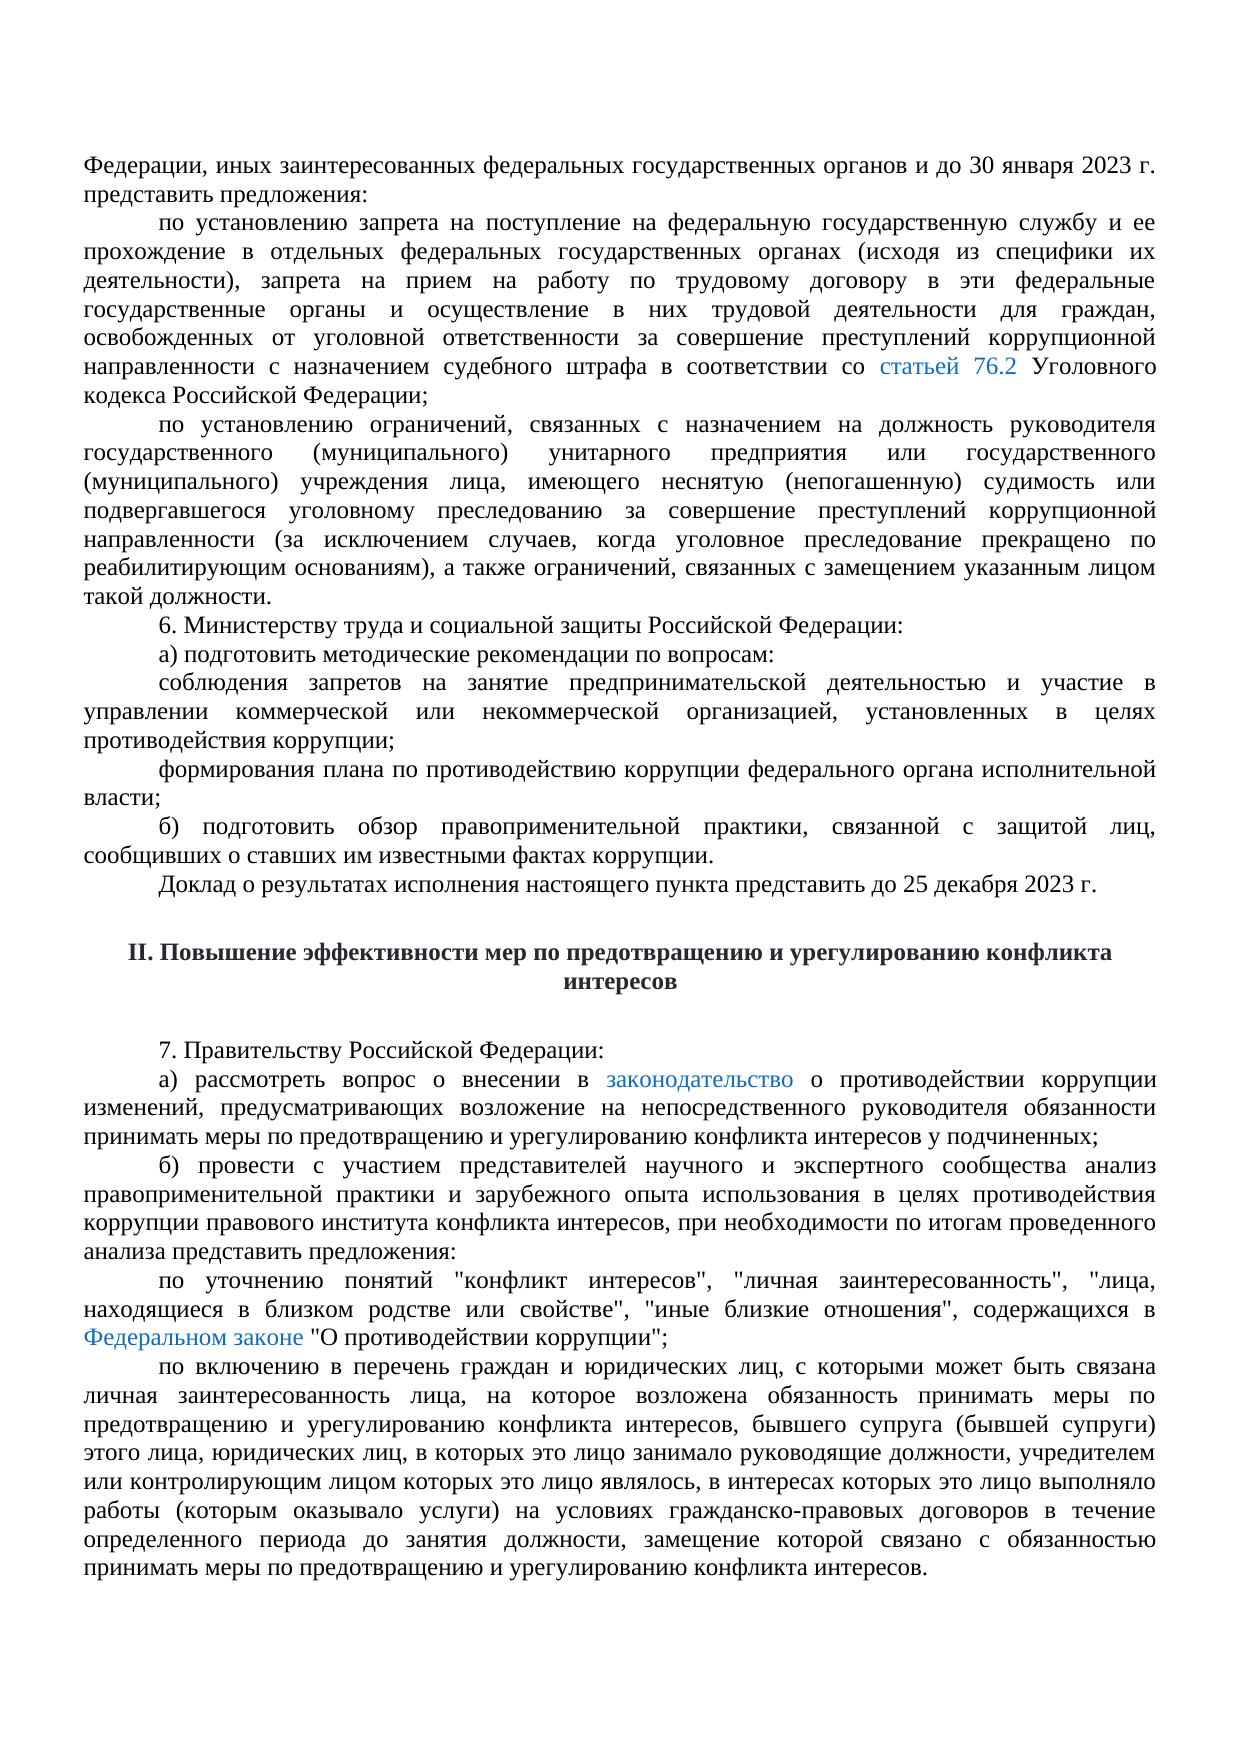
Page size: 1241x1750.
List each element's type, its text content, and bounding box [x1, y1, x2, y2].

text б) подготовить обзор правоприменительной практики, связанной с защитой лиц, сообщивших о ставших им известными фактах коррупции. [83, 811, 1157, 869]
text Доклад о результатах исполнения настоящего пункта представить до 25 декабря 2023 г. [83, 869, 1157, 897]
text формирования плана по противодействию коррупции федерального органа исполнительной власти; [83, 754, 1157, 811]
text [83, 150, 1157, 207]
text по установлению запрета на поступление на федеральную государственную службу и ее прохождение в отдельных федеральных государственных органах (исходя из специфики их деятельности), запрета на прием на работу по трудовому договору в эти федеральные государственные органы и осуществление в них трудовой деятельности для граждан, освобожденных от уголовной ответственности за совершение преступлений коррупционной направленности с назначением судебного штрафа в соответствии со статьей 76.2 Уголовного кодекса Российской Федерации; [83, 207, 1157, 409]
text по уточнению понятий "конфликт интересов", "личная заинтересованность", "лица, находящиеся в близком родстве или свойстве", "иные близкие отношения", содержащихся в Федеральном законе "О противодействии коррупции"; [83, 1265, 1157, 1351]
text а) подготовить методические рекомендации по вопросам: [83, 639, 1157, 667]
text б) провести с участием представителей научного и экспертного сообщества анализ правоприменительной практики и зарубежного опыта использования в целях противодействия коррупции правового института конфликта интересов, при необходимости по итогам проведенного анализа представить предложения: [83, 1150, 1157, 1265]
text соблюдения запретов на занятие предпринимательской деятельностью и участие в управлении коммерческой или некоммерческой организацией, установленных в целях противодействия коррупции; [83, 667, 1157, 754]
text 6. Министерству труда и социальной защиты Российской Федерации: [83, 610, 1157, 639]
subtitle II. Повышение эффективности мер по предотвращению и урегулированию конфликта интересов [83, 937, 1157, 995]
text а) рассмотреть вопрос о внесении в законодательство о противодействии коррупции изменений, предусматривающих возложение на непосредственного руководителя обязанности принимать меры по предотвращению и урегулированию конфликта интересов у подчиненных; [83, 1064, 1157, 1150]
text по установлению ограничений, связанных с назначением на должность руководителя государственного (муниципального) унитарного предприятия или государственного (муниципального) учреждения лица, имеющего неснятую (непогашенную) судимость или подвергавшегося уголовному преследованию за совершение преступлений коррупционной направленности (за исключением случаев, когда уголовное преследование прекращено по реабилитирующим основаниям), а также ограничений, связанных с замещением указанным лицом такой должности. [83, 409, 1157, 610]
text по включению в перечень граждан и юридических лиц, с которыми может быть связана личная заинтересованность лица, на которое возложена обязанность принимать меры по предотвращению и урегулированию конфликта интересов, бывшего супруга (бывшей супруги) этого лица, юридических лиц, в которых это лицо занимало руководящие должности, учредителем или контролирующим лицом которых это лицо являлось, в интересах которых это лицо выполняло работы (которым оказывало услуги) на условиях гражданско-правовых договоров в течение определенного периода до занятия должности, замещение которой связано с обязанностью принимать меры по предотвращению и урегулированию конфликта интересов. [83, 1351, 1157, 1581]
text 7. Правительству Российской Федерации: [83, 1035, 1157, 1064]
